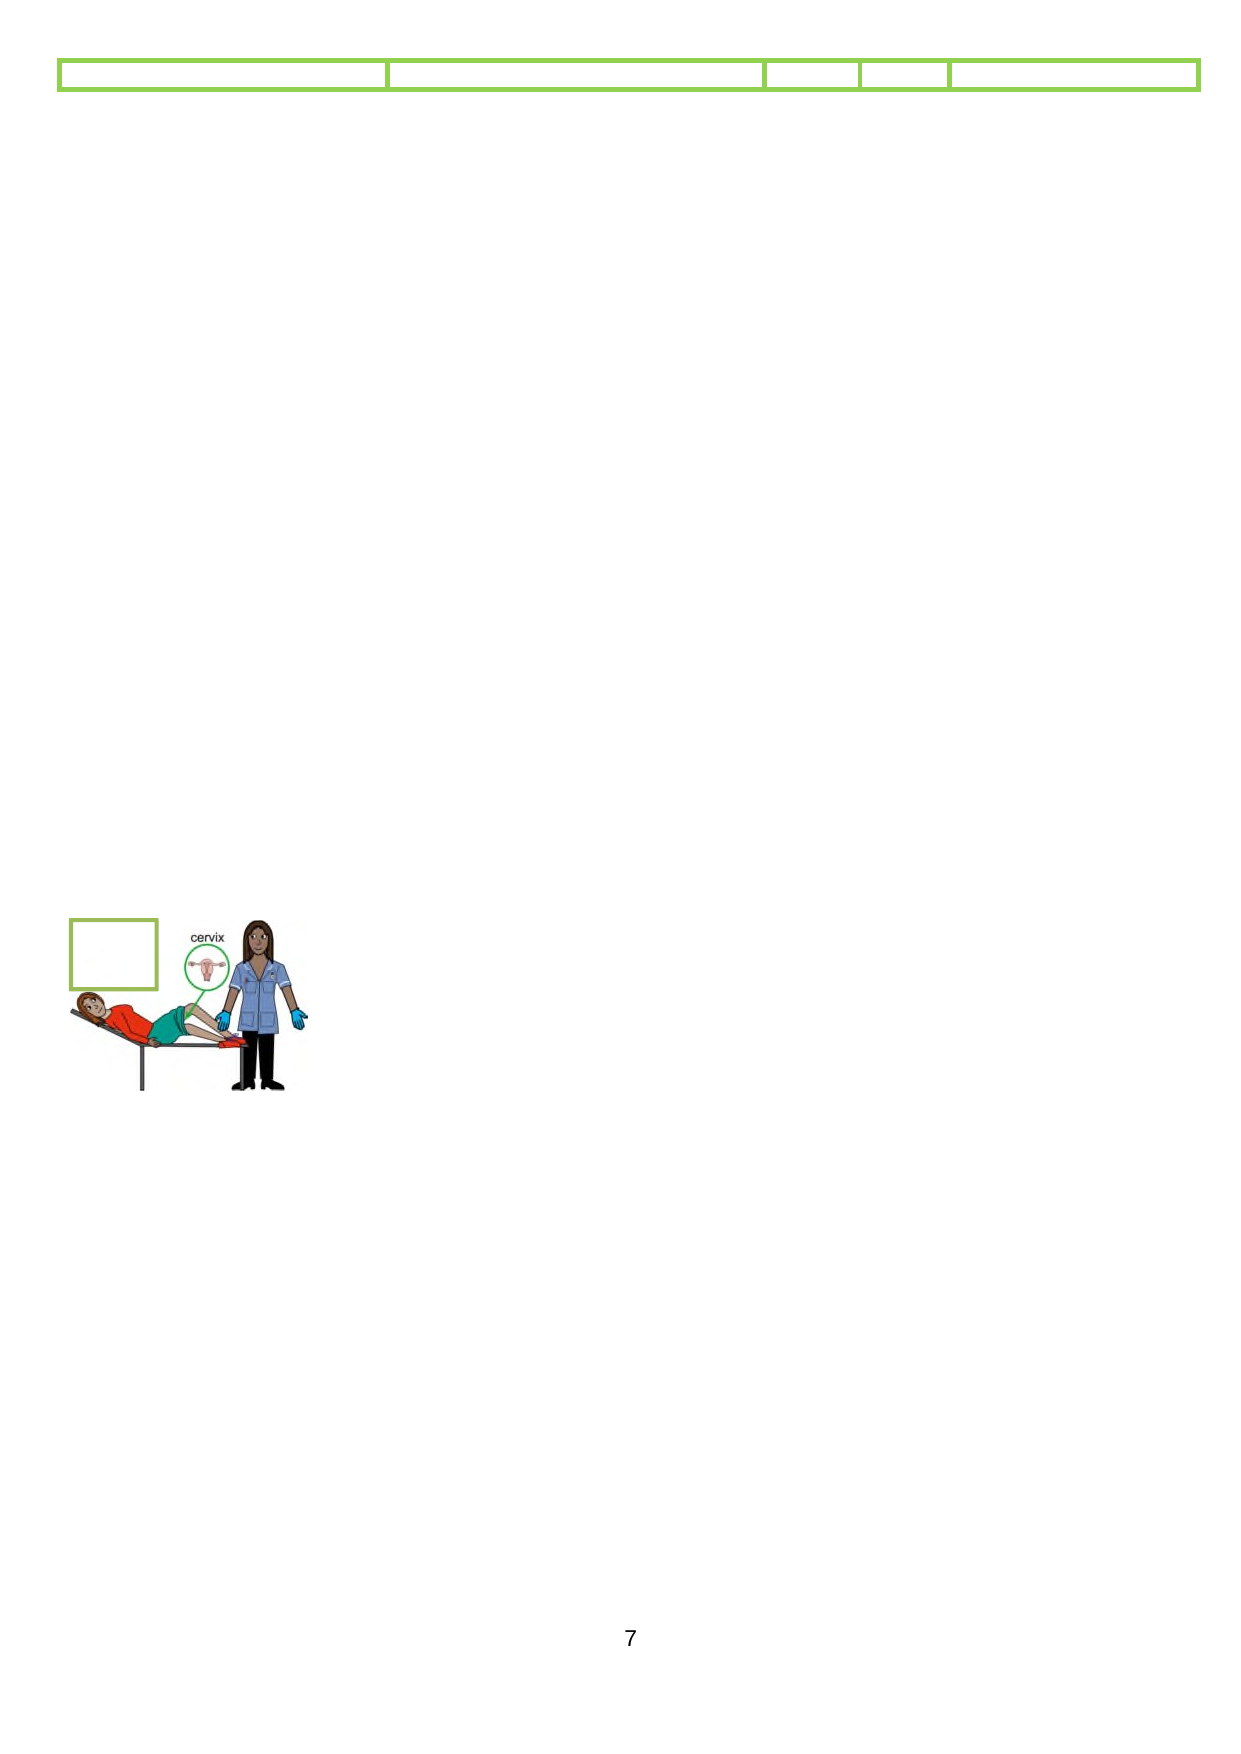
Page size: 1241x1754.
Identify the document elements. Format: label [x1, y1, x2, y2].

table_cell [62, 63, 385, 87]
table_cell [862, 63, 947, 87]
picture [74, 923, 154, 987]
table_cell [767, 63, 858, 87]
table_cell [390, 63, 762, 87]
picture [70, 920, 308, 1091]
table_cell [952, 63, 1196, 87]
